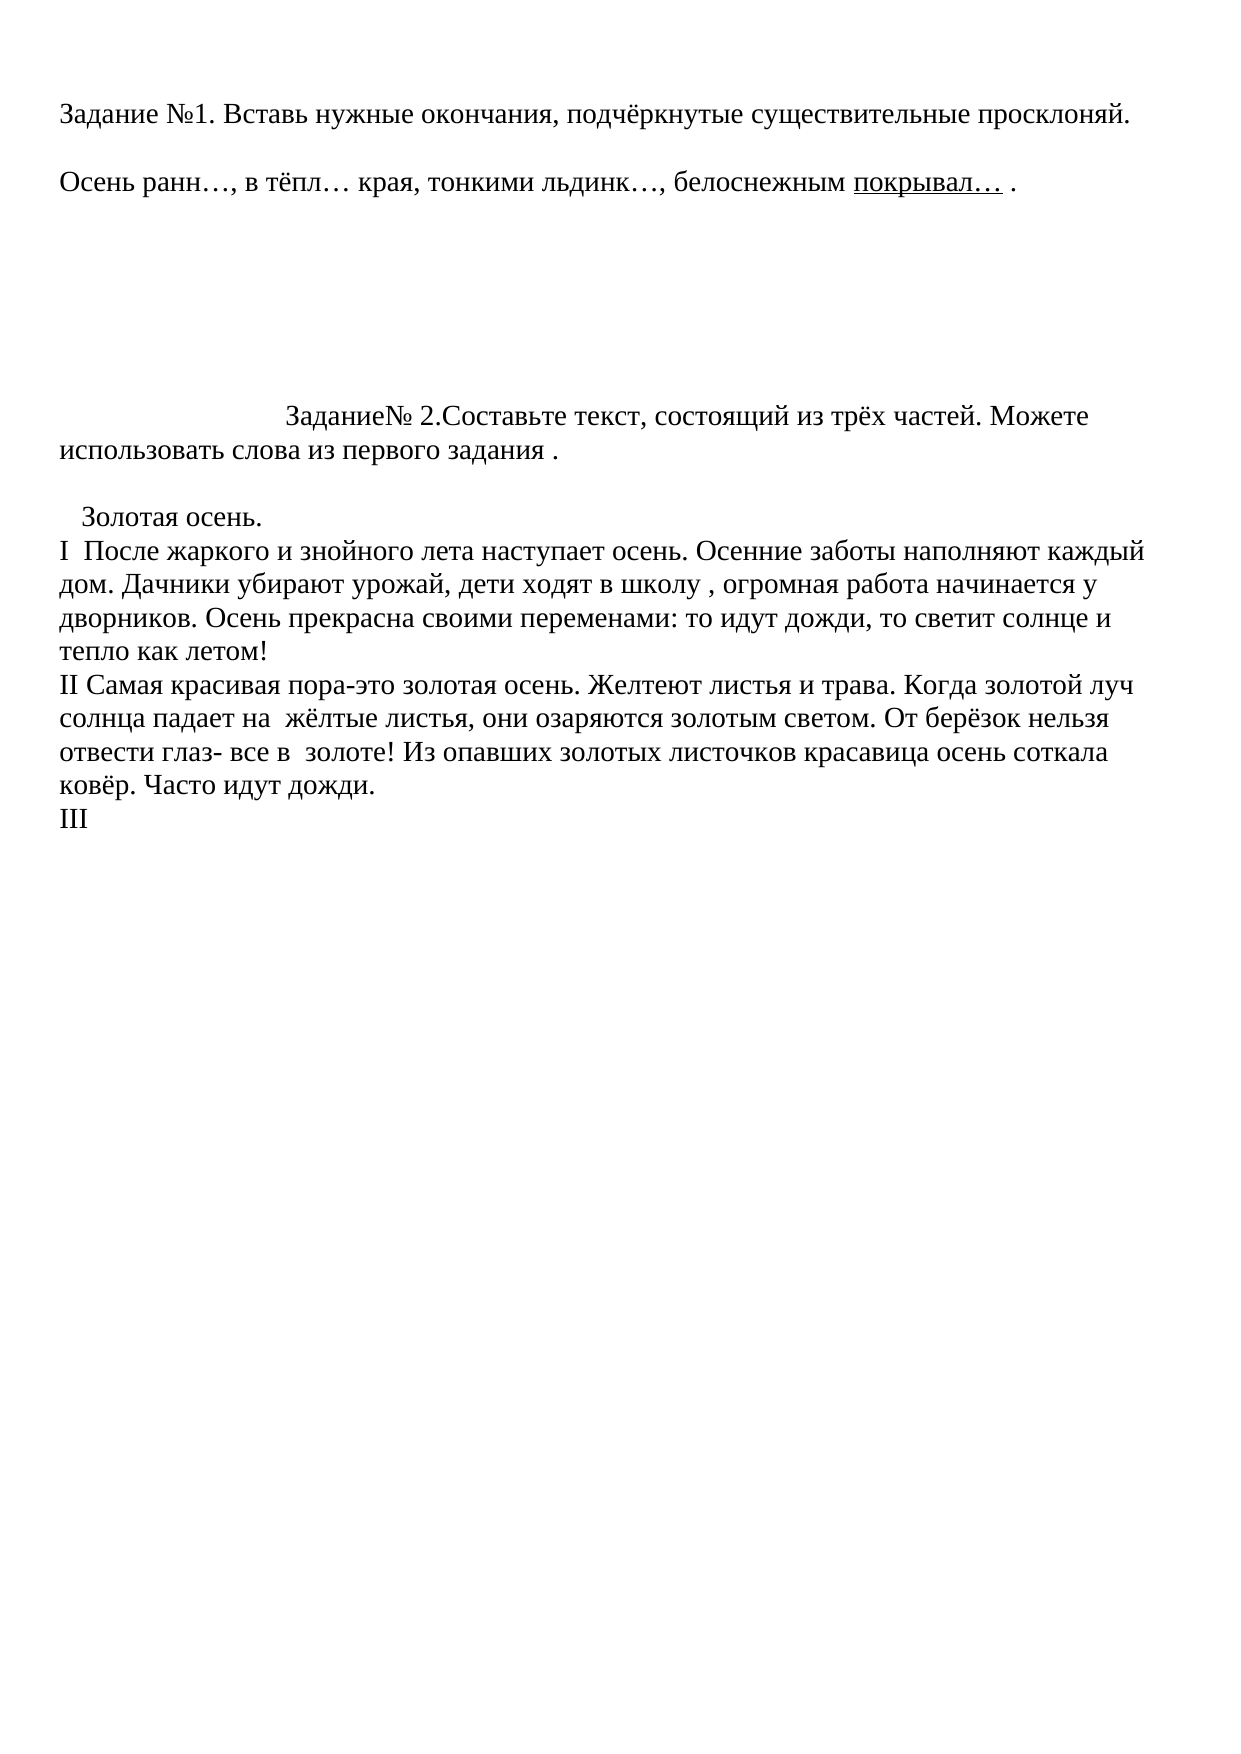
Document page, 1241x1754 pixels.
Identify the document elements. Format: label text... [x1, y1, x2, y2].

text III [59, 801, 1181, 834]
text Осень ранн…, в тёпл… края, тонкими льдинк…, белоснежным покрывал… . [59, 164, 1181, 197]
text II Самая красивая пора-это золотая осень. Желтеют листья и трава. Когда золотой луч солнца падает на жёлтые листья, они озаряются золотым светом. От берёзок нельзя отвести глаз- все в золоте! Из опавших золотых листочков красавица осень соткала ковёр. Часто идут дожди. [59, 667, 1181, 801]
text Задание№ 2.Составьте текст, состоящий из трёх частей. Можете использовать слова из первого задания . [59, 398, 1181, 466]
text I После жаркого и знойного лета наступает осень. Осенние заботы наполняют каждый дом. Дачники убирают урожай, дети ходят в школу , огромная работа начинается у дворников. Осень прекрасна своими переменами: то идут дожди, то светит солнце и тепло как летом! [59, 533, 1181, 667]
text Золотая осень. [59, 499, 1181, 533]
text Задание №1. Вставь нужные окончания, подчёркнутые существительные просклоняй. [59, 97, 1181, 130]
